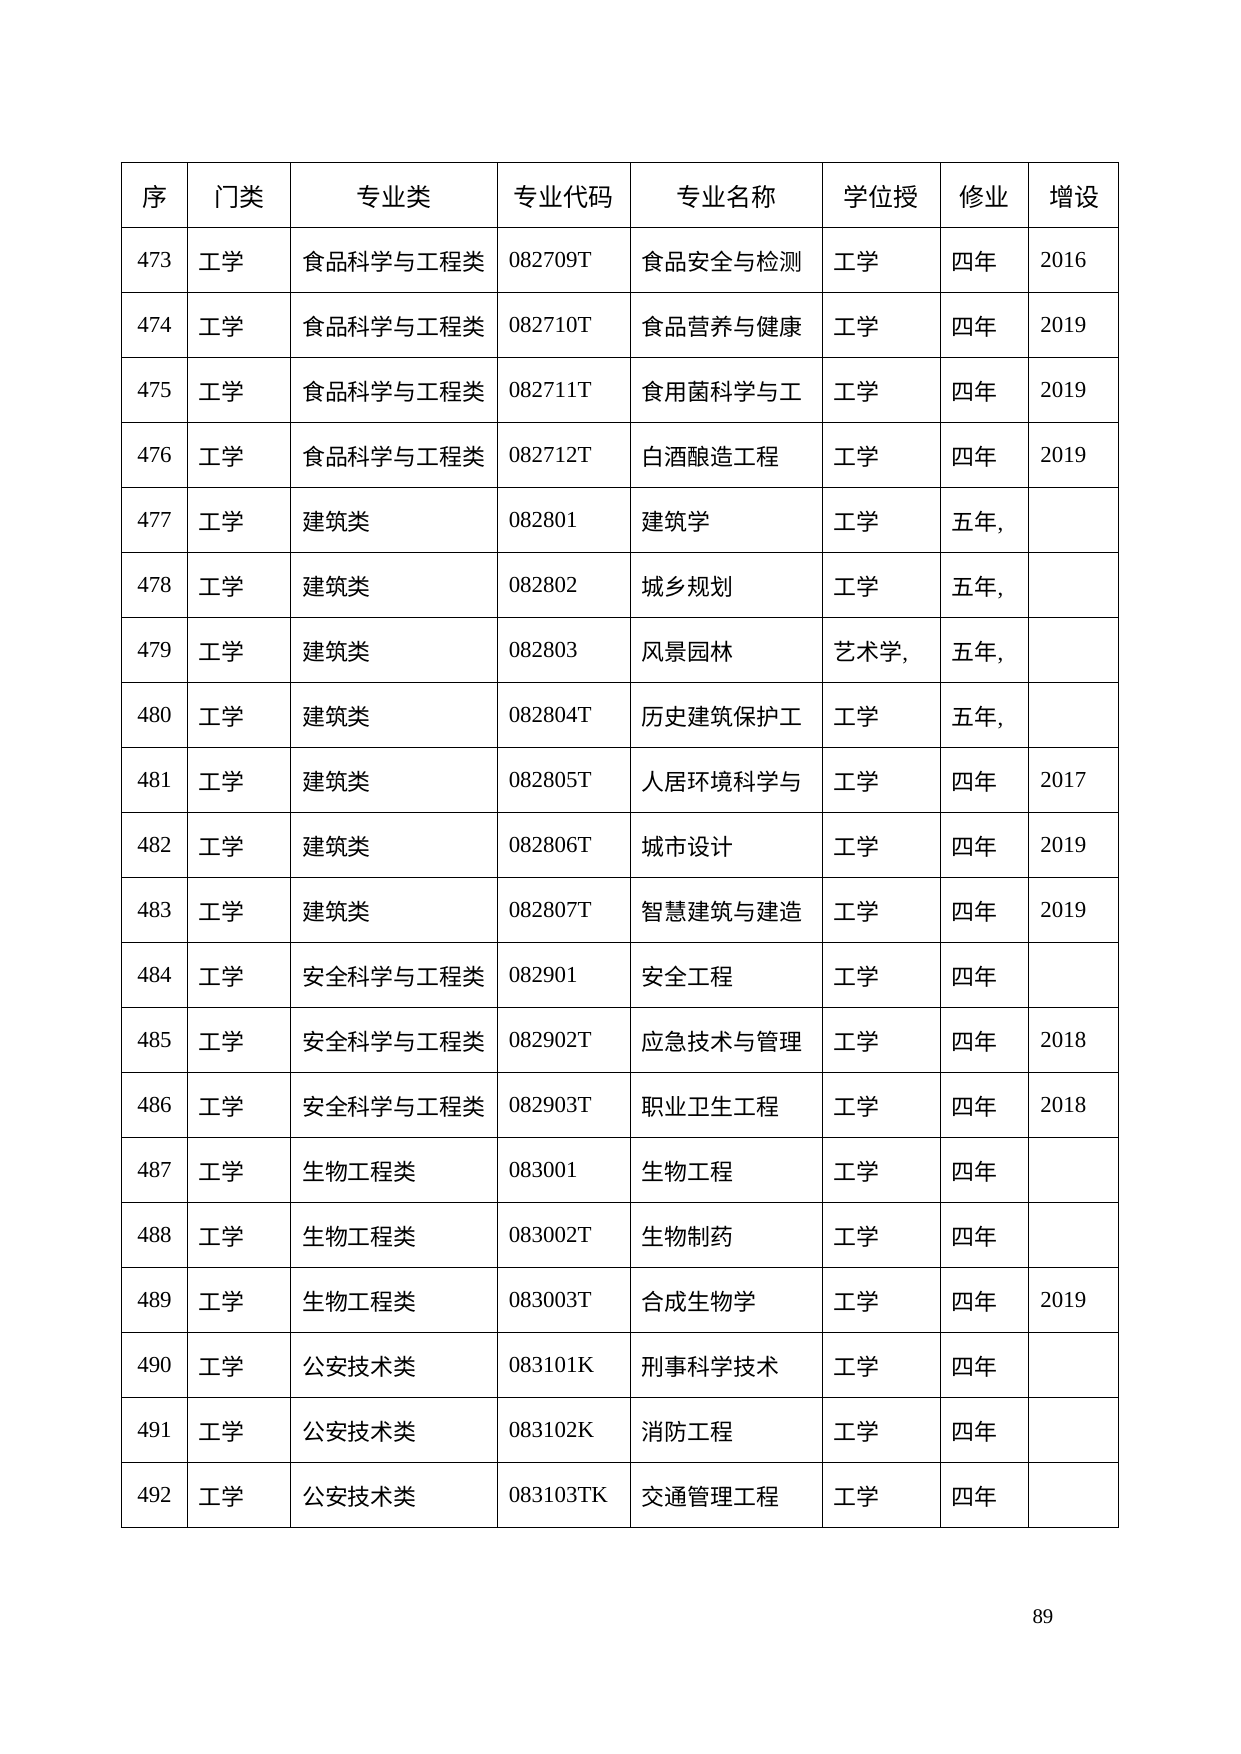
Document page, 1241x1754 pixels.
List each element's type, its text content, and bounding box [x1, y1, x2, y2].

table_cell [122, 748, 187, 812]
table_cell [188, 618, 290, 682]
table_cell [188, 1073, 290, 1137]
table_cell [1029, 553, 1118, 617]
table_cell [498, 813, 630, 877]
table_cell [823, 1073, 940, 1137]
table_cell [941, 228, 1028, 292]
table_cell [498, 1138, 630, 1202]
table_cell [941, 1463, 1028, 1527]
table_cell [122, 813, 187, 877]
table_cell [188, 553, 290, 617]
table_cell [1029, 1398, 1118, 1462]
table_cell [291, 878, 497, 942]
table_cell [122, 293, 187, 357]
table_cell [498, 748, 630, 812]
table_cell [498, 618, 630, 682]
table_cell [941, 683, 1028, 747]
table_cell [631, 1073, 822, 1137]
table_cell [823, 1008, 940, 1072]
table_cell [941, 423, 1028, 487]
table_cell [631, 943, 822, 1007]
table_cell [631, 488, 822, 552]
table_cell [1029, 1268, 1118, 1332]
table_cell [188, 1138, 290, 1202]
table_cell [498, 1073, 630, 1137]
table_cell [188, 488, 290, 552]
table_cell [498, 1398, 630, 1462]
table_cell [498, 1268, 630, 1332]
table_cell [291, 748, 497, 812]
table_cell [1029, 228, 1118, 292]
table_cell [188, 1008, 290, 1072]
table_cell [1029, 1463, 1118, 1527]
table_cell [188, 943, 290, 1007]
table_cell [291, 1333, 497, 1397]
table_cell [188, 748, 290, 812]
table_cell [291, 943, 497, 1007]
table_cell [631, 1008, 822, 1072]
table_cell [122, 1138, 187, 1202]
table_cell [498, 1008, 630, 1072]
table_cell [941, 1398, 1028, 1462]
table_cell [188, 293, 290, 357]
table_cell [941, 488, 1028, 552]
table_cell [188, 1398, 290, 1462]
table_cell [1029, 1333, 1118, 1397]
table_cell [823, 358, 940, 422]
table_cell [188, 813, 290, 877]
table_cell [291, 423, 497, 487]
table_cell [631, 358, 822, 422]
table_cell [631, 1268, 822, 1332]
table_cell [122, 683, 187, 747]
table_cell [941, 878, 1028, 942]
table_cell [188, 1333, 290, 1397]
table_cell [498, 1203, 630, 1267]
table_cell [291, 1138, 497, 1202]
table_header 专业代码 [498, 163, 630, 227]
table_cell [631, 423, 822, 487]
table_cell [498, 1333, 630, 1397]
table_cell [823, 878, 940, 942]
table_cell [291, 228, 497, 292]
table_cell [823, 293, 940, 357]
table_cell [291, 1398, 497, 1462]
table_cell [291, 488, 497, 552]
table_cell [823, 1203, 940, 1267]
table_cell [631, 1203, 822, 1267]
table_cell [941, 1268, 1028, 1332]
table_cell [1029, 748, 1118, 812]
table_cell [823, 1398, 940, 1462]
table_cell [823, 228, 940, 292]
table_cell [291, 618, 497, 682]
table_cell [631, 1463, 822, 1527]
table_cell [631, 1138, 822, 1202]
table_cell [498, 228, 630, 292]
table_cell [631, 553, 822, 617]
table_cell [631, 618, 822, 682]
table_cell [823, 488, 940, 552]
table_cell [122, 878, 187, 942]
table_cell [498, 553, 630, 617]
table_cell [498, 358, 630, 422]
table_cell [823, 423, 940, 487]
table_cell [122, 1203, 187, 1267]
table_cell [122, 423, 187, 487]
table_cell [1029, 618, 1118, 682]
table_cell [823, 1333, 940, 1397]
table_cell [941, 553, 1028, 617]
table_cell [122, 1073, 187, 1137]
table_header 学位授予门类 [823, 163, 940, 227]
table_header 增设年份 [1029, 163, 1118, 227]
table_header 专业名称 [631, 163, 822, 227]
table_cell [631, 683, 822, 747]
table_header 修业年限 [941, 163, 1028, 227]
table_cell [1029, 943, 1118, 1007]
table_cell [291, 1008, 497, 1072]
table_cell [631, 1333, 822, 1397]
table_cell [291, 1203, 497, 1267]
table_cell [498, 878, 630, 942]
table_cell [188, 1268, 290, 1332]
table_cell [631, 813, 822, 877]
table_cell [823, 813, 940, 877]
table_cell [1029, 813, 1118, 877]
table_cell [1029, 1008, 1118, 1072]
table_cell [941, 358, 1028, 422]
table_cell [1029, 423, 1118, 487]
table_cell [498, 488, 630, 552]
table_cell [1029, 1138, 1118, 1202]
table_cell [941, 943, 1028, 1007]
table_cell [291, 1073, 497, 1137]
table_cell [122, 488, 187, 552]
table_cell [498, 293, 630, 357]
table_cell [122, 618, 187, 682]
table_header 专业类 [291, 163, 497, 227]
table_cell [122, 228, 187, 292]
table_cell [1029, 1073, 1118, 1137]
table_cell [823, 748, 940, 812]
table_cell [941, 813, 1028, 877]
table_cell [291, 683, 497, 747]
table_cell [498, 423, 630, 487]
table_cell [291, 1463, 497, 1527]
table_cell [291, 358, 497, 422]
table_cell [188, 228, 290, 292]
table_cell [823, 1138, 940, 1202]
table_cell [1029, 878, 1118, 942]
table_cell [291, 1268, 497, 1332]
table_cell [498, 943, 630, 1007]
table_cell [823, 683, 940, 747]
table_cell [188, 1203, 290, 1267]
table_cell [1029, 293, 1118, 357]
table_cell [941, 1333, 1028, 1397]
table_header 门类 [188, 163, 290, 227]
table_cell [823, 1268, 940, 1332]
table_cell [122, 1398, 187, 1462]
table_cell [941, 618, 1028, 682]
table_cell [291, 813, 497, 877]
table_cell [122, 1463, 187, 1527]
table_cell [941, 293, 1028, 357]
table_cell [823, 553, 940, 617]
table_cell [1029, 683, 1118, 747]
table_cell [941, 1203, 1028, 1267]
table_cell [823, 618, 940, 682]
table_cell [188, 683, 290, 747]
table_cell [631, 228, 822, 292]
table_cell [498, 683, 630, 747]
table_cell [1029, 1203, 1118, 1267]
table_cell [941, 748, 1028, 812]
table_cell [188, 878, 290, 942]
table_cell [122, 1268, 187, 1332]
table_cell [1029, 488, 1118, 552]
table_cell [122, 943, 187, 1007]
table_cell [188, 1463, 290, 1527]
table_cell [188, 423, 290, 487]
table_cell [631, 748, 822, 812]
table_header 序号 [122, 163, 187, 227]
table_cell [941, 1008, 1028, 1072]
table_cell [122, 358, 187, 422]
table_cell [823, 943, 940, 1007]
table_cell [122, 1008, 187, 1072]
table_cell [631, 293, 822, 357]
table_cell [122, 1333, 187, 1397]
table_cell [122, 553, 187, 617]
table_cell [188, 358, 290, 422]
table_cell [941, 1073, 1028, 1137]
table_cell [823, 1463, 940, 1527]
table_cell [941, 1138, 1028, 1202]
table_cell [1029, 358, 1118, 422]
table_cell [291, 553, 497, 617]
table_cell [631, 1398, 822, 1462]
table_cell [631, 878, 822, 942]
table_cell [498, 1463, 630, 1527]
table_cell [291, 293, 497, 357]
